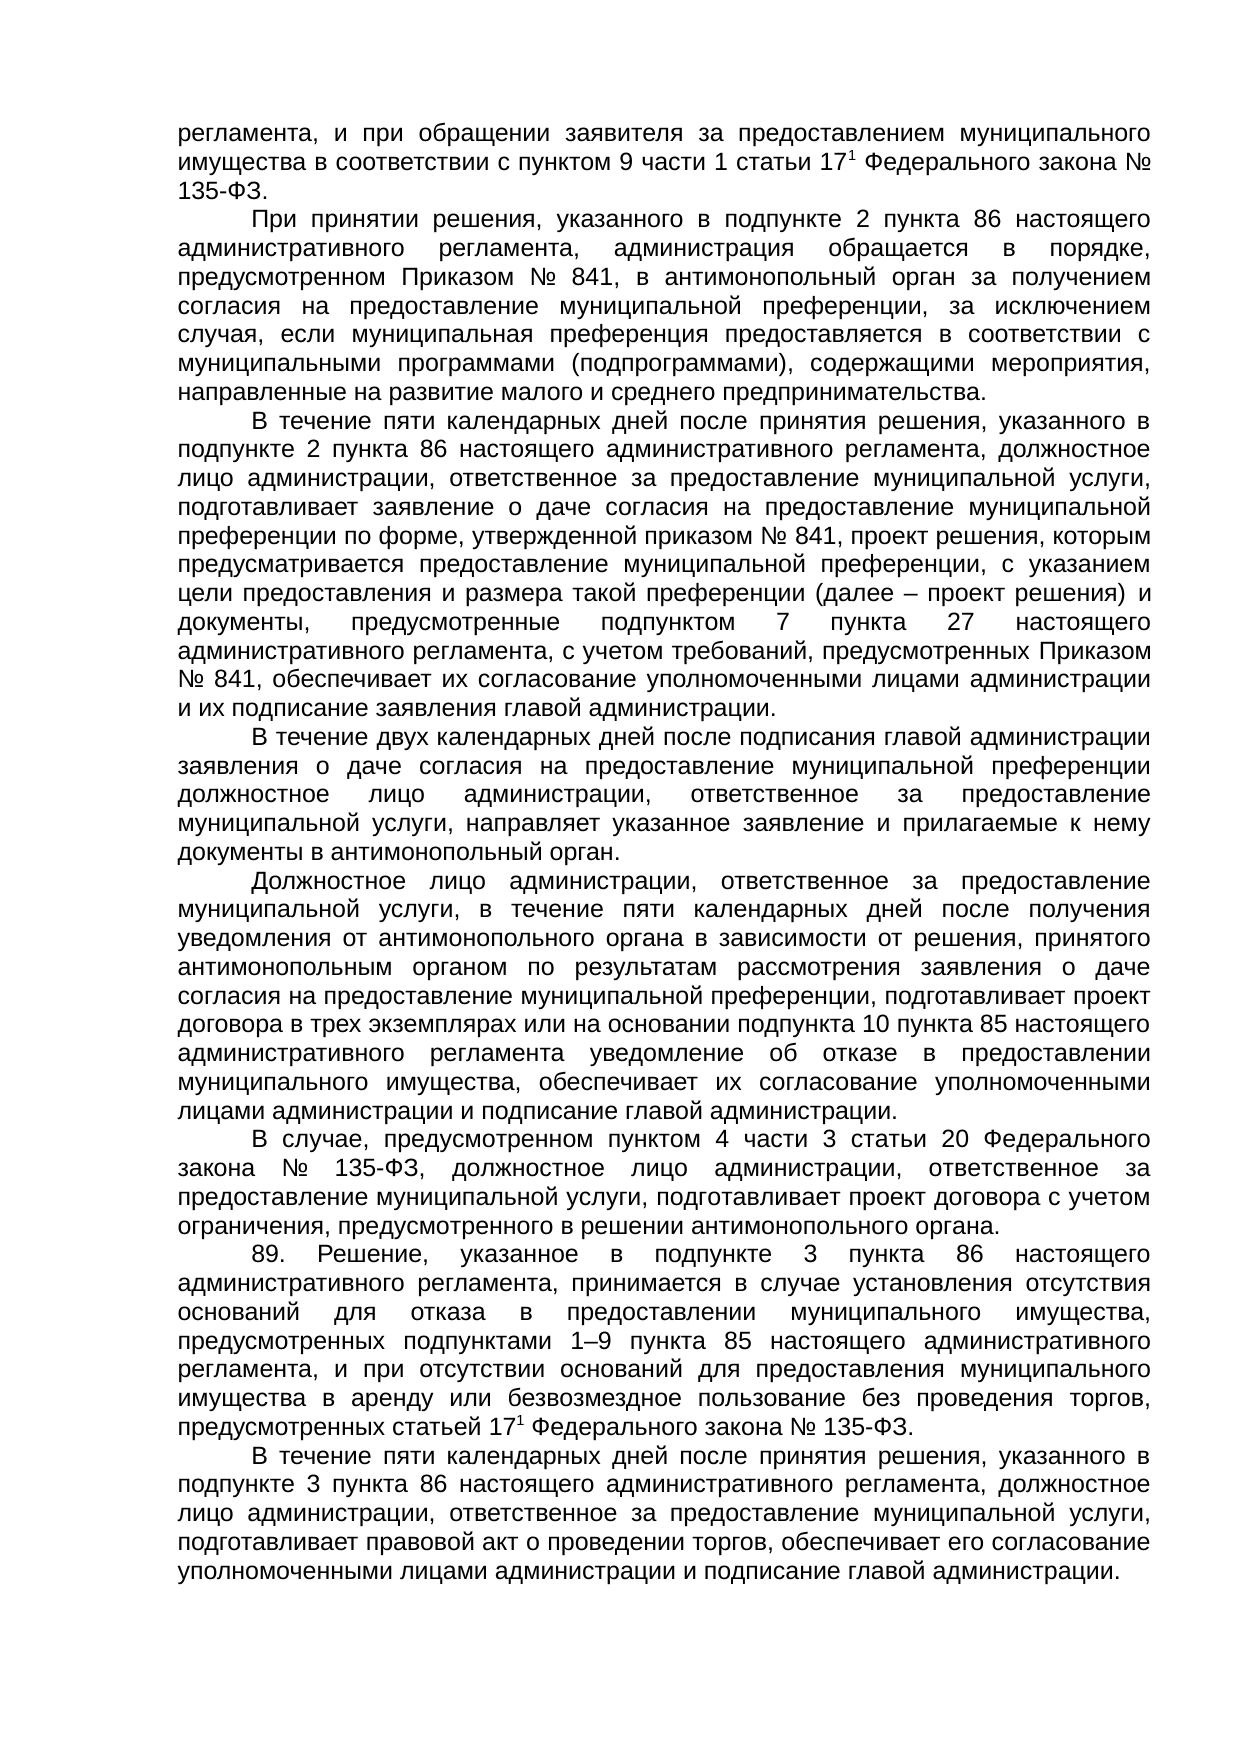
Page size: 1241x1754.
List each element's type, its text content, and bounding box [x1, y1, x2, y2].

text 89. Решение, указанное в подпункте 3 пункта 86 настоящего административного регламента, принимается в случае установления отсутствия оснований для отказа в предоставлении муниципального имущества, предусмотренных подпунктами 1–9 пункта 85 настоящего административного регламента, и при отсутствии оснований для предоставления муниципального имущества в аренду или безвозмездное пользование без проведения торгов, предусмотренных статьей 171 Федерального закона № 135-ФЗ. [177, 1239, 1152, 1441]
text Должностное лицо администрации, ответственное за предоставление муниципальной услуги, в течение пяти календарных дней после получения уведомления от антимонопольного органа в зависимости от решения, принятого антимонопольным органом по результатам рассмотрения заявления о даче согласия на предоставление муниципальной преференции, подготавливает проект договора в трех экземплярах или на основании подпункта 10 пункта 85 настоящего административного регламента уведомление об отказе в предоставлении муниципального имущества, обеспечивает их согласование уполномоченными лицами администрации и подписание главой администрации. [177, 866, 1152, 1124]
text В течение двух календарных дней после подписания главой администрации заявления о даче согласия на предоставление муниципальной преференции должностное лицо администрации, ответственное за предоставление муниципальной услуги, направляет указанное заявление и прилагаемые к нему документы в антимонопольный орган. [177, 722, 1152, 866]
text В течение пяти календарных дней после принятия решения, указанного в подпункте 3 пункта 86 настоящего административного регламента, должностное лицо администрации, ответственное за предоставление муниципальной услуги, подготавливает правовой акт о проведении торгов, обеспечивает его согласование уполномоченными лицами администрации и подписание главой администрации. [177, 1441, 1152, 1584]
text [177, 118, 1152, 204]
text В случае, предусмотренном пунктом 4 части 3 статьи 20 Федерального закона № 135-ФЗ, должностное лицо администрации, ответственное за предоставление муниципальной услуги, подготавливает проект договора с учетом ограничения, предусмотренного в решении антимонопольного органа. [177, 1124, 1152, 1239]
text В течение пяти календарных дней после принятия решения, указанного в подпункте 2 пункта 86 настоящего административного регламента, должностное лицо администрации, ответственное за предоставление муниципальной услуги, подготавливает заявление о даче согласия на предоставление муниципальной преференции по форме, утвержденной приказом № 841, проект решения, которым предусматривается предоставление муниципальной преференции, с указанием цели предоставления и размера такой преференции (далее – проект решения) и документы, предусмотренные подпунктом 7 пункта 27 настоящего административного регламента, с учетом требований, предусмотренных Приказом № 841, обеспечивает их согласование уполномоченными лицами администрации и их подписание заявления главой администрации. [177, 406, 1152, 722]
text При принятии решения, указанного в подпункте 2 пункта 86 настоящего административного регламента, администрация обращается в порядке, предусмотренном Приказом № 841, в антимонопольный орган за получением согласия на предоставление муниципальной преференции, за исключением случая, если муниципальная преференция предоставляется в соответствии с муниципальными программами (подпрограммами), содержащими мероприятия, направленные на развитие малого и среднего предпринимательства. [177, 204, 1152, 406]
